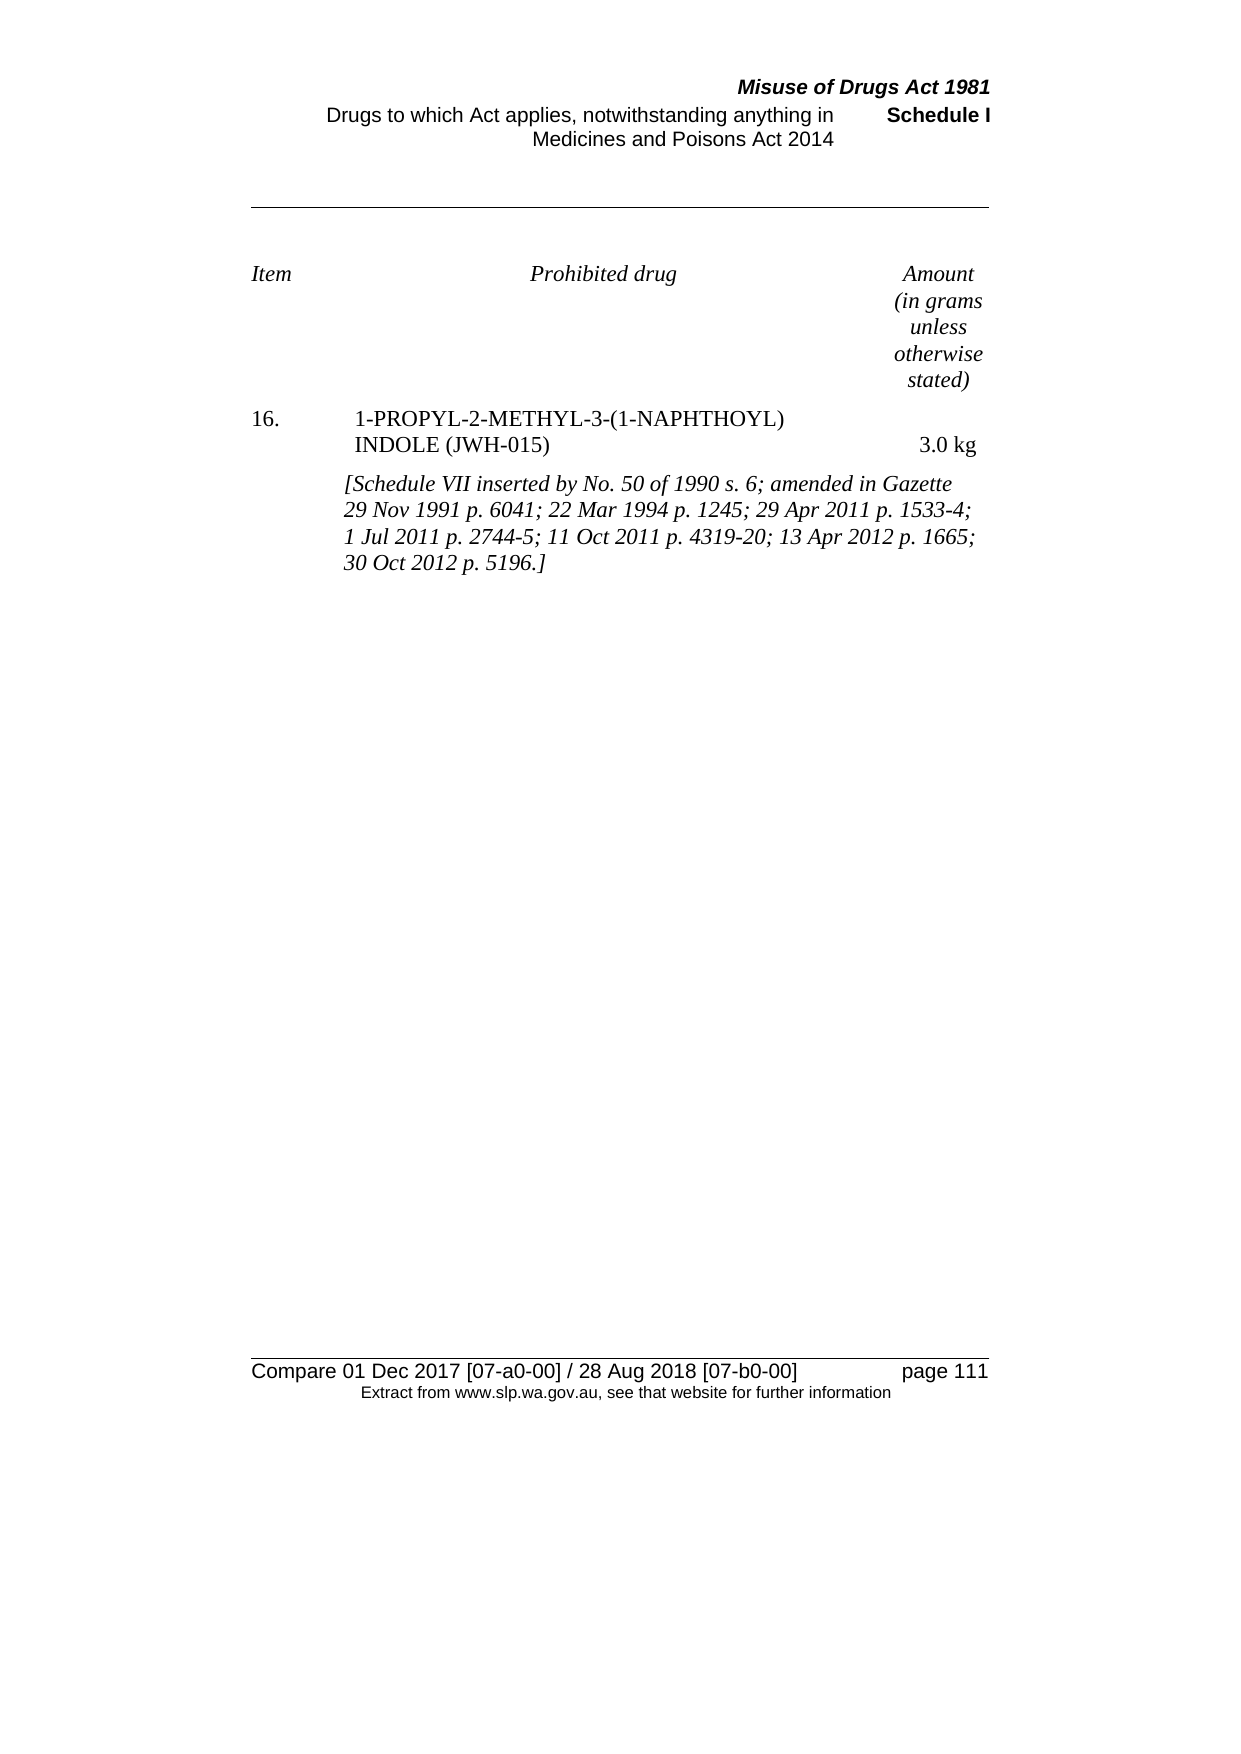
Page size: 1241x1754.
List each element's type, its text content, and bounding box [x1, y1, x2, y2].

table_header Amount (in grams unless otherwise stated) [868, 248, 1009, 392]
table_header Prohibited drug [340, 248, 868, 392]
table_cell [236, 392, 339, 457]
text [Schedule VII inserted by No. 50 of 1990 s. 6; amended in Gazette 29 Nov 1991 p. 6041; 22 Mar 1994 p. 1245; 29 Apr 2011 p. 1533-4; 1 Jul 2011 p. 2744-5; 11 Oct 2011 p. 4319-20; 13 Apr 2012 p. 1665; 30 Oct 2012 p. 5196.] [251, 470, 989, 575]
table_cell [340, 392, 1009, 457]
table_header Item [236, 248, 339, 392]
